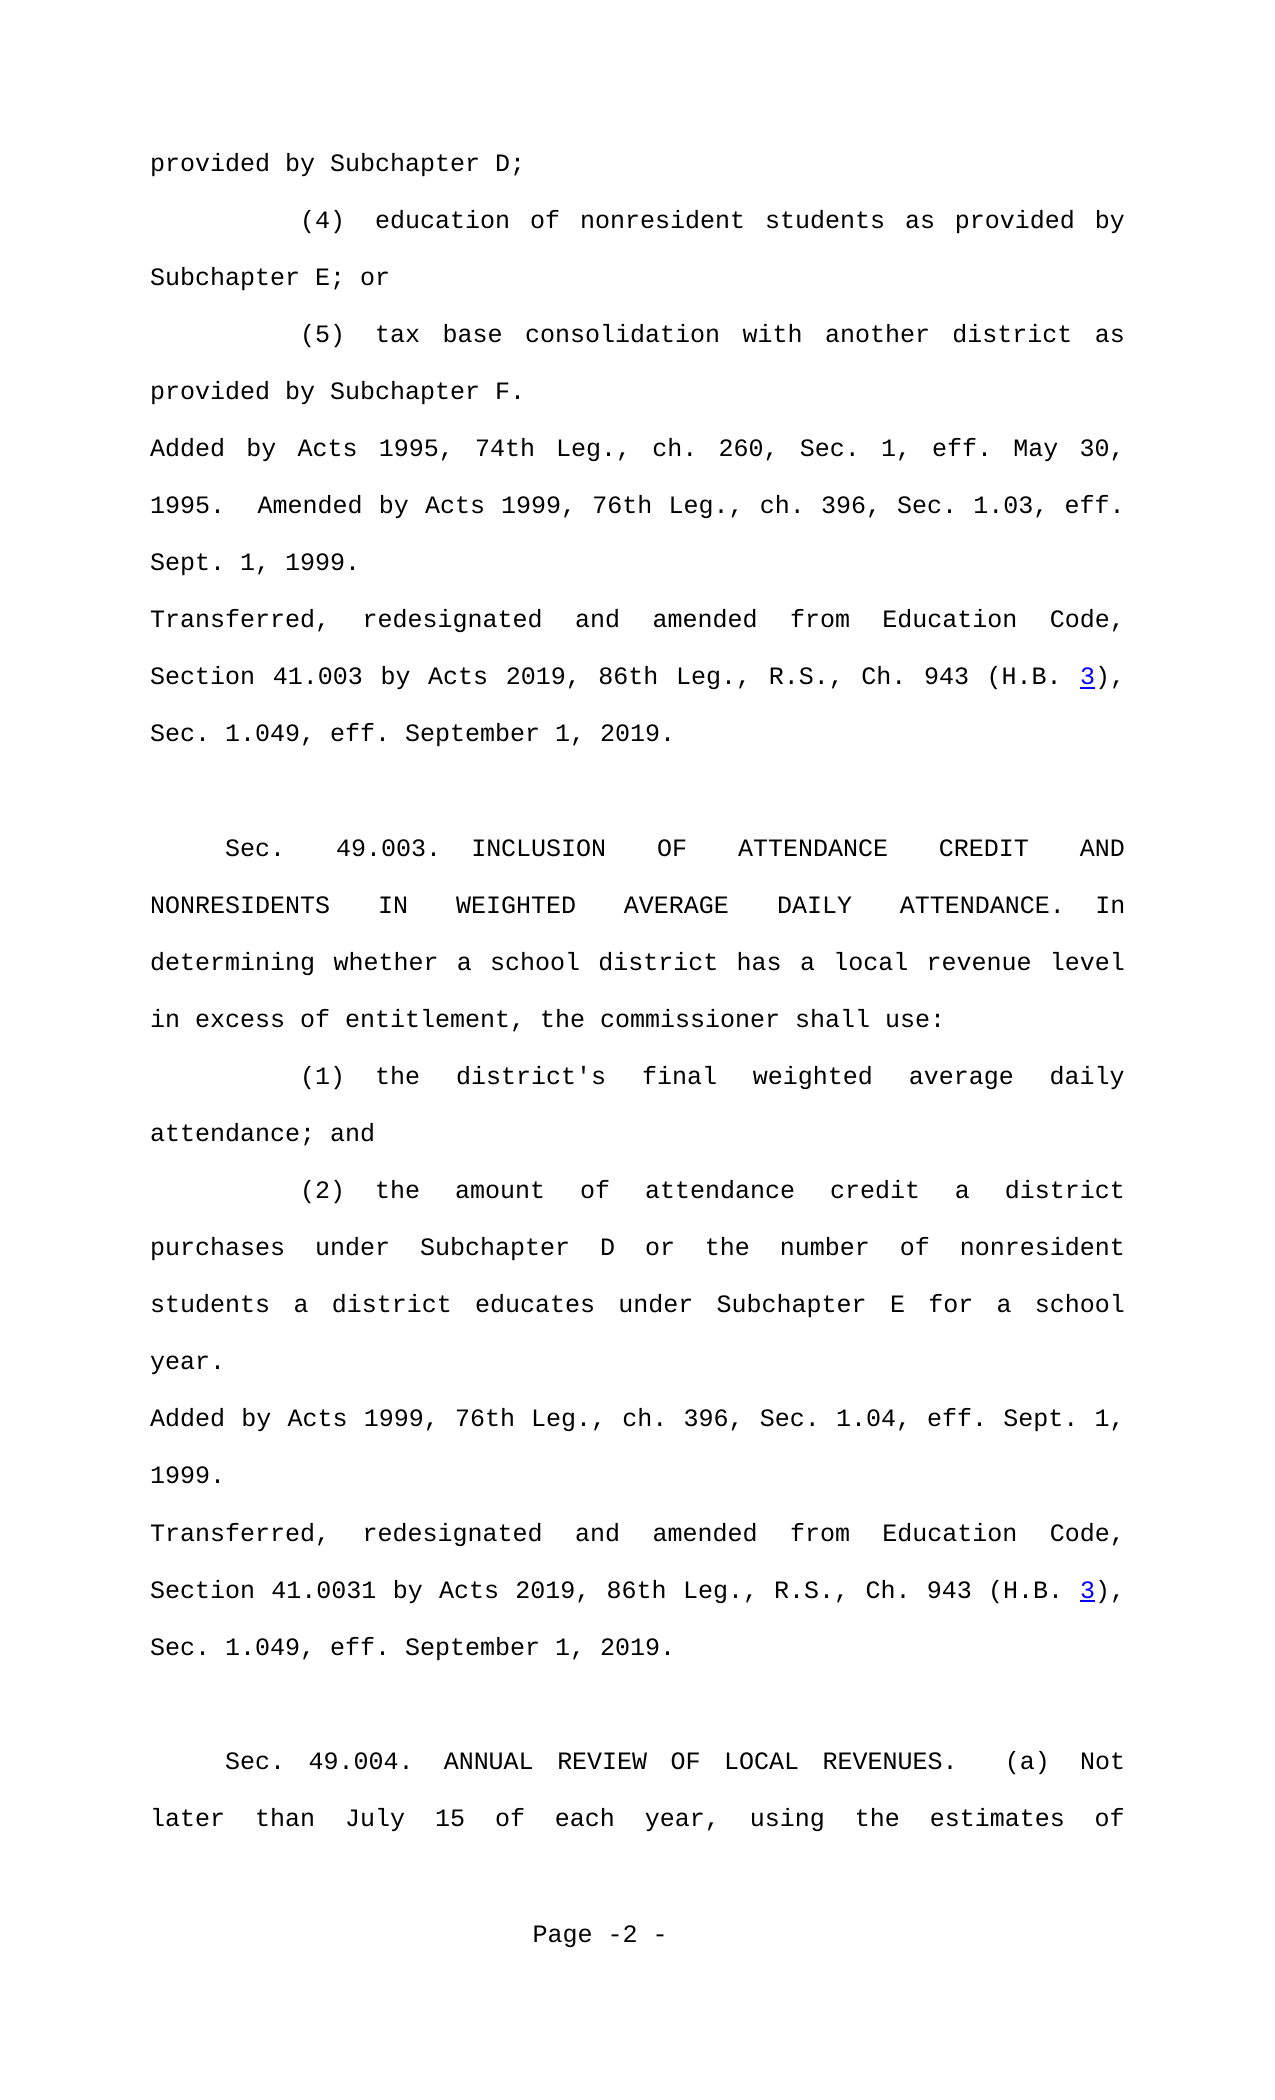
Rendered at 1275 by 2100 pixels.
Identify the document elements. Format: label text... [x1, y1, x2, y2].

text Transferred, redesignated and amended from Education Code, Section 41.0031 by Acts 2019, 86th Leg., R.S., Ch. 943 (H.B. 3), Sec. 1.049, eff. September 1, 2019. [150, 1520, 1125, 1663]
text (4) education of nonresident students as provided by Subchapter E; or [150, 207, 1125, 293]
text Added by Acts 1995, 74th Leg., ch. 260, Sec. 1, eff. May 30, 1995. Amended by Acts 1999, 76th Leg., ch. 396, Sec. 1.03, eff. Sept. 1, 1999. [150, 435, 1125, 578]
text Added by Acts 1999, 76th Leg., ch. 396, Sec. 1.04, eff. Sept. 1, 1999. [150, 1406, 1125, 1491]
text (2) the amount of attendance credit a district purchases under Subchapter D or the number of nonresident students a district educates under Subchapter E for a school year. [150, 1177, 1125, 1377]
text (5) tax base consolidation with another district as provided by Subchapter F. [150, 321, 1125, 407]
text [150, 1748, 1125, 1834]
text (1) the district's final weighted average daily attendance; and [150, 1063, 1125, 1149]
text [150, 150, 1125, 178]
text Sec. 49.003. INCLUSION OF ATTENDANCE CREDIT AND NONRESIDENTS IN WEIGHTED AVERAGE DAILY ATTENDANCE. In determining whether a school district has a local revenue level in excess of entitlement, the commissioner shall use: [150, 835, 1125, 1035]
text Transferred, redesignated and amended from Education Code, Section 41.003 by Acts 2019, 86th Leg., R.S., Ch. 943 (H.B. 3), Sec. 1.049, eff. September 1, 2019. [150, 607, 1125, 749]
